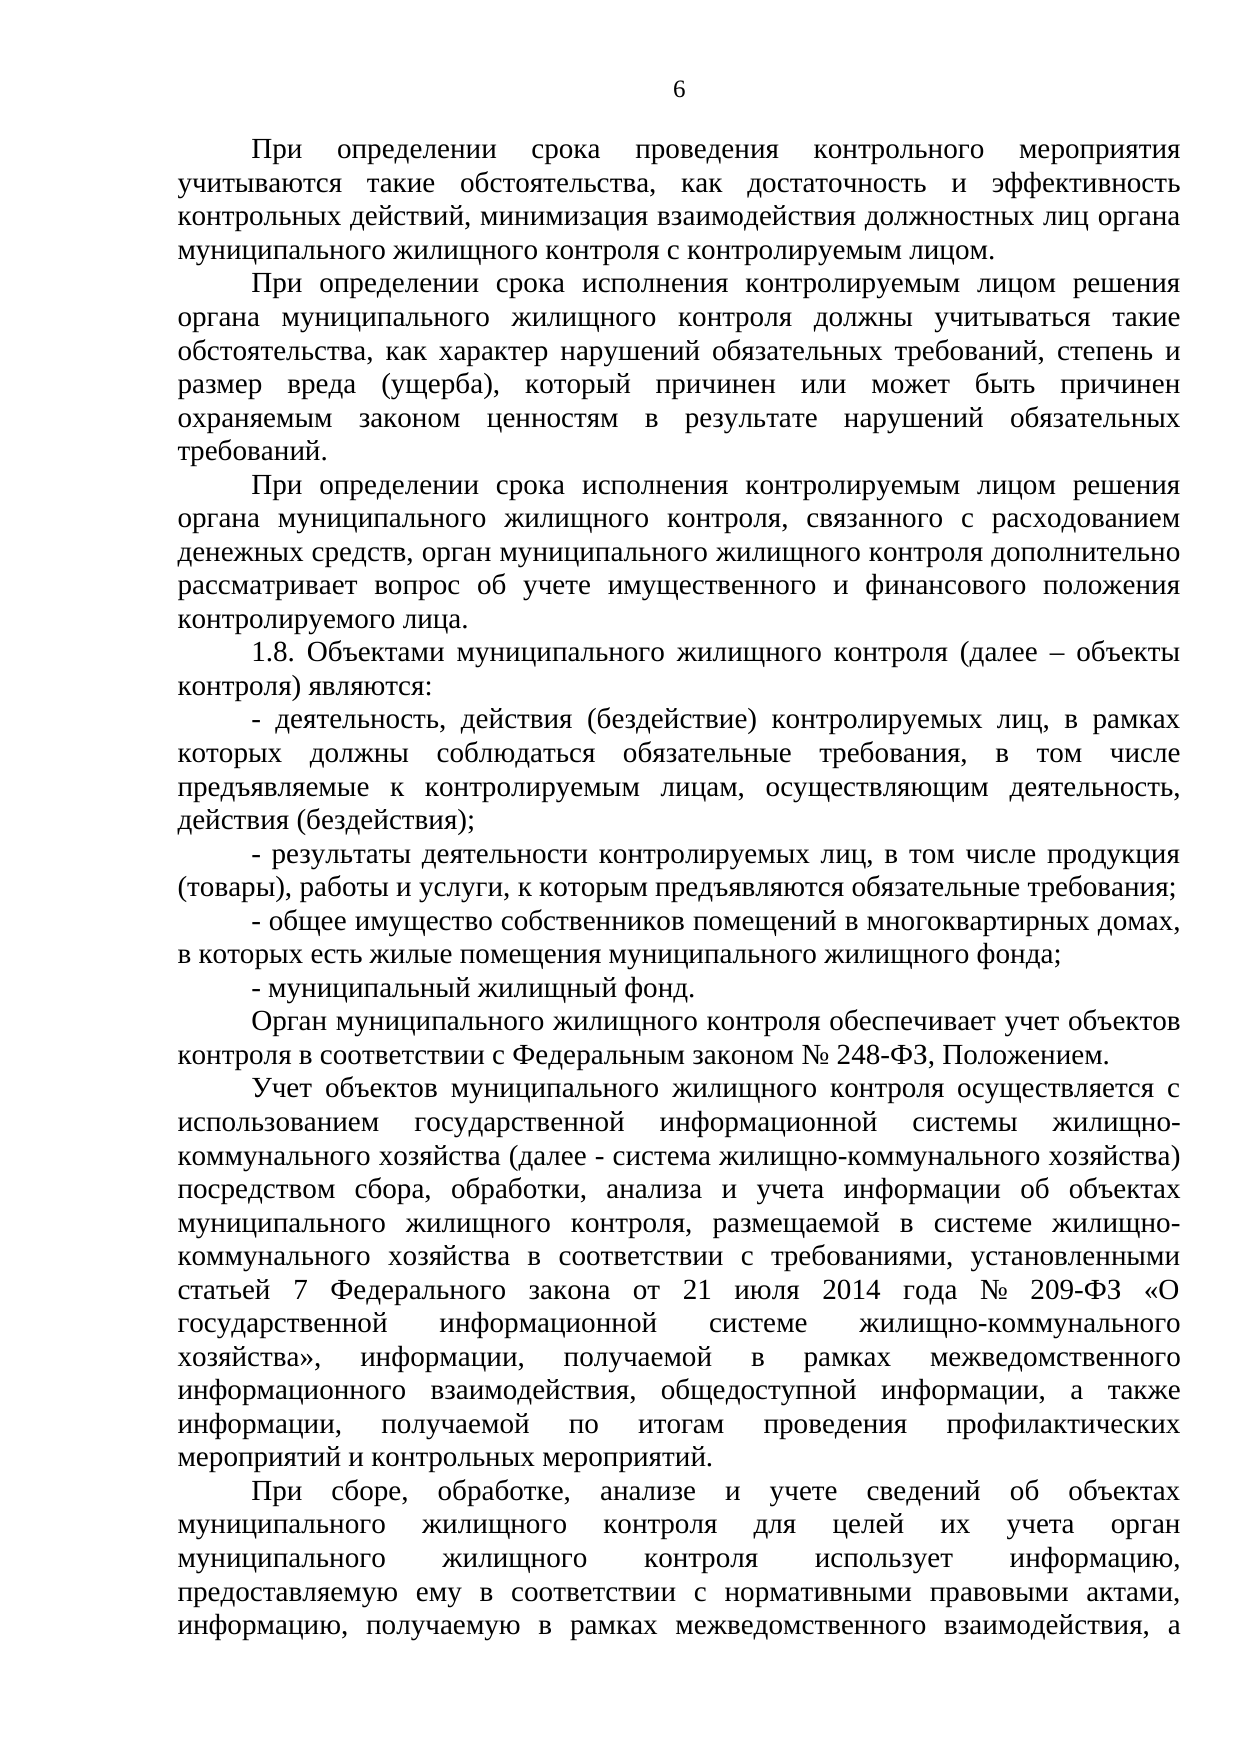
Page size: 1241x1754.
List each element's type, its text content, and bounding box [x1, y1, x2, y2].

text - результаты деятельности контролируемых лиц, в том числе продукция (товары), работы и услуги, к которым предъявляются обязательные требования; [177, 836, 1181, 903]
text - деятельность, действия (бездействие) контролируемых лиц, в рамках которых должны соблюдаться обязательные требования, в том числе предъявляемые к контролируемым лицам, осуществляющим деятельность, действия (бездействия); [177, 702, 1181, 836]
text Учет объектов муниципального жилищного контроля осуществляется с использованием государственной информационной системы жилищно-коммунального хозяйства (далее - система жилищно-коммунального хозяйства) посредством сбора, обработки, анализа и учета информации об объектах муниципального жилищного контроля, размещаемой в системе жилищно-коммунального хозяйства в соответствии с требованиями, установленными статьей 7 Федерального закона от 21 июля 2014 года № 209-ФЗ «О государственной информационной системе жилищно-коммунального хозяйства», информации, получаемой в рамках межведомственного информационного взаимодействия, общедоступной информации, а также информации, получаемой по итогам проведения профилактических мероприятий и контрольных мероприятий. [177, 1071, 1181, 1473]
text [177, 1473, 1181, 1641]
text При определении срока исполнения контролируемым лицом решения органа муниципального жилищного контроля, связанного с расходованием денежных средств, орган муниципального жилищного контроля дополнительно рассматривает вопрос об учете имущественного и финансового положения контролируемого лица. [177, 467, 1181, 634]
text Орган муниципального жилищного контроля обеспечивает учет объектов контроля в соответствии с Федеральным законом № 248-ФЗ, Положением. [177, 1003, 1181, 1071]
text При определении срока проведения контрольного мероприятия учитываются такие обстоятельства, как достаточность и эффективность контрольных действий, минимизация взаимодействия должностных лиц органа муниципального жилищного контроля с контролируемым лицом. [177, 131, 1181, 266]
text При определении срока исполнения контролируемым лицом решения органа муниципального жилищного контроля должны учитываться такие обстоятельства, как характер нарушений обязательных требований, степень и размер вреда (ущерба), который причинен или может быть причинен охраняемым законом ценностям в результате нарушений обязательных требований. [177, 266, 1181, 467]
text - муниципальный жилищный фонд. [177, 970, 1181, 1003]
text 1.8. Объектами муниципального жилищного контроля (далее – объекты контроля) являются: [177, 634, 1181, 702]
text - общее имущество собственников помещений в многоквартирных домах, в которых есть жилые помещения муниципального жилищного фонда; [177, 903, 1181, 970]
